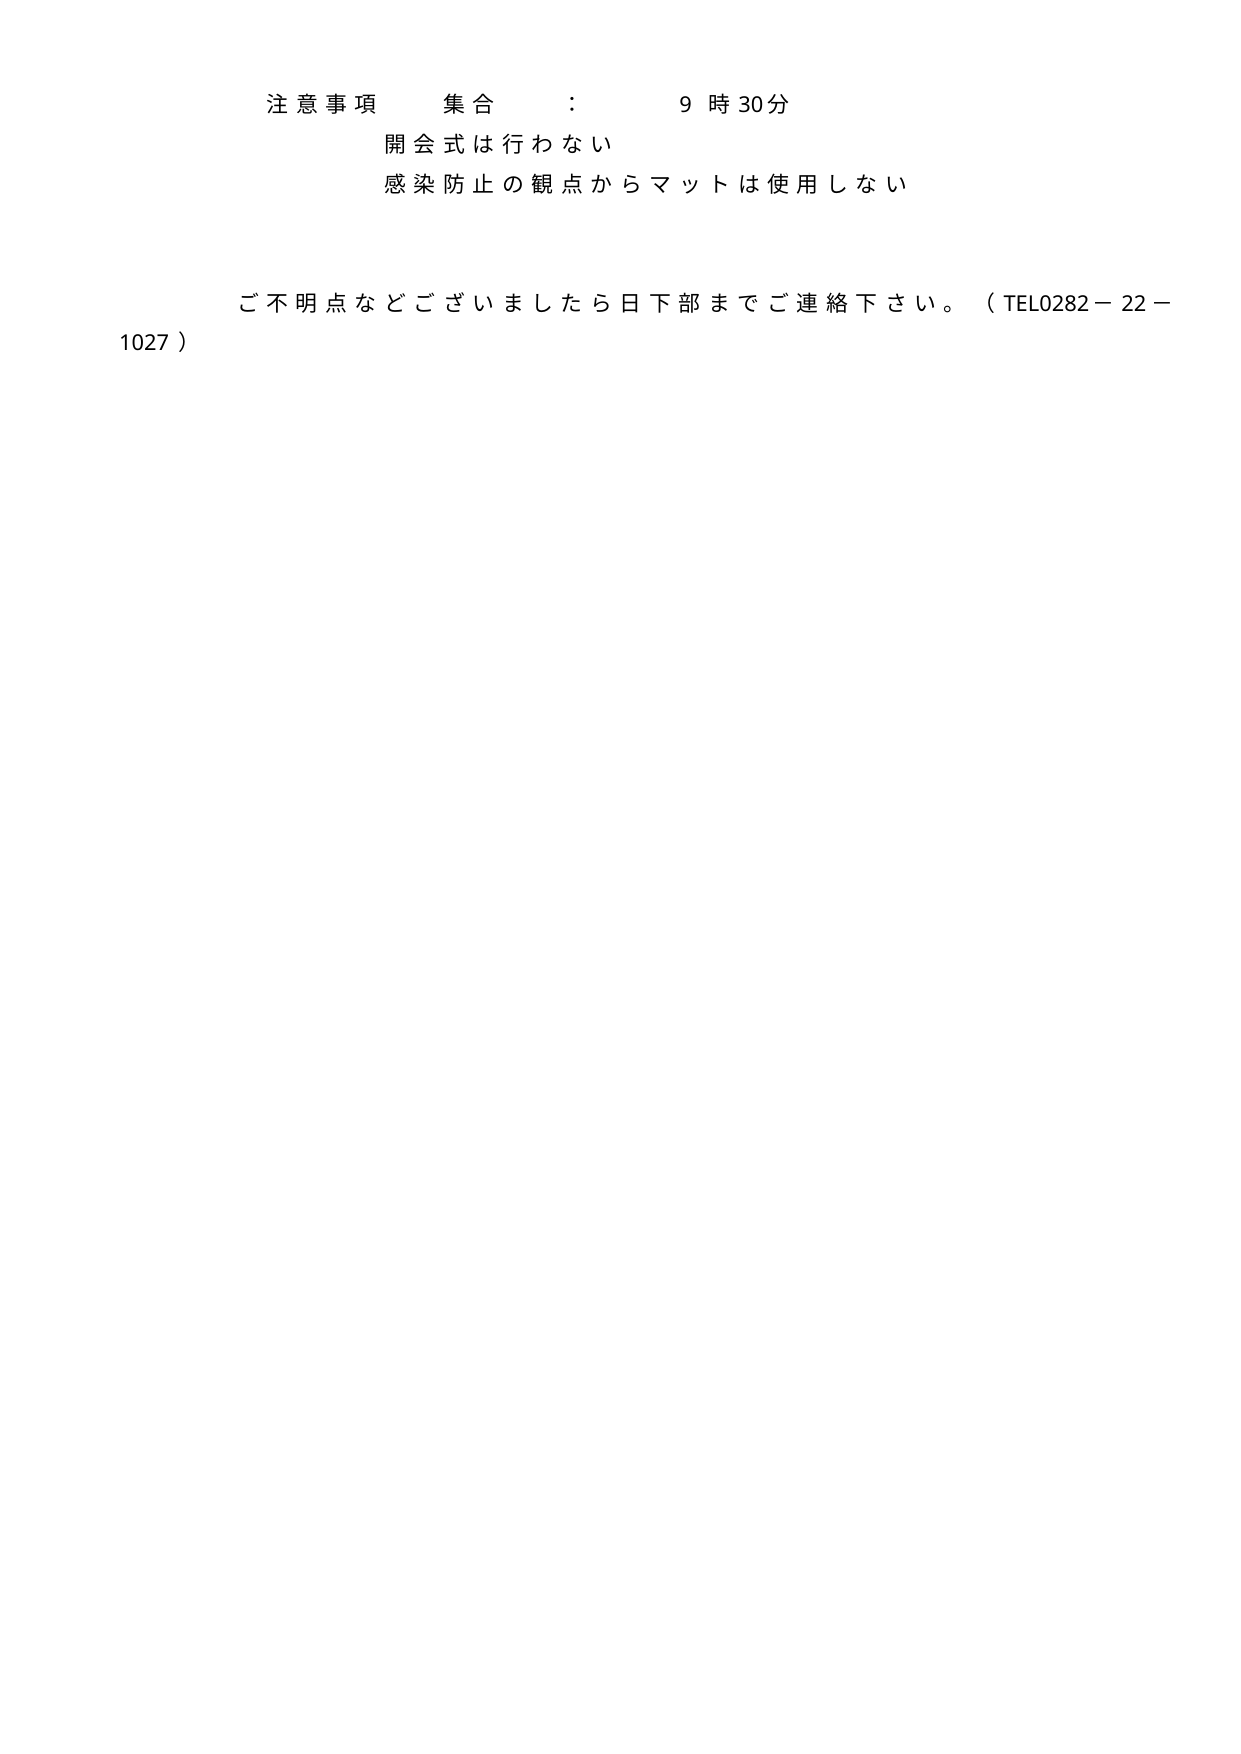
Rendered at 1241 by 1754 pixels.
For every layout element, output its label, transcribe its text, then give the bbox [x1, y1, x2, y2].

text 開会式は行わない [119, 123, 1180, 163]
text 感染防止の観点からマットは使用しない [119, 163, 1180, 202]
text ご不明点などございましたら日下部までご連絡下さい。（TEL0282－22－1027） [119, 282, 1180, 361]
text 注意事項 集合 ： 9時30分 [119, 83, 1180, 123]
